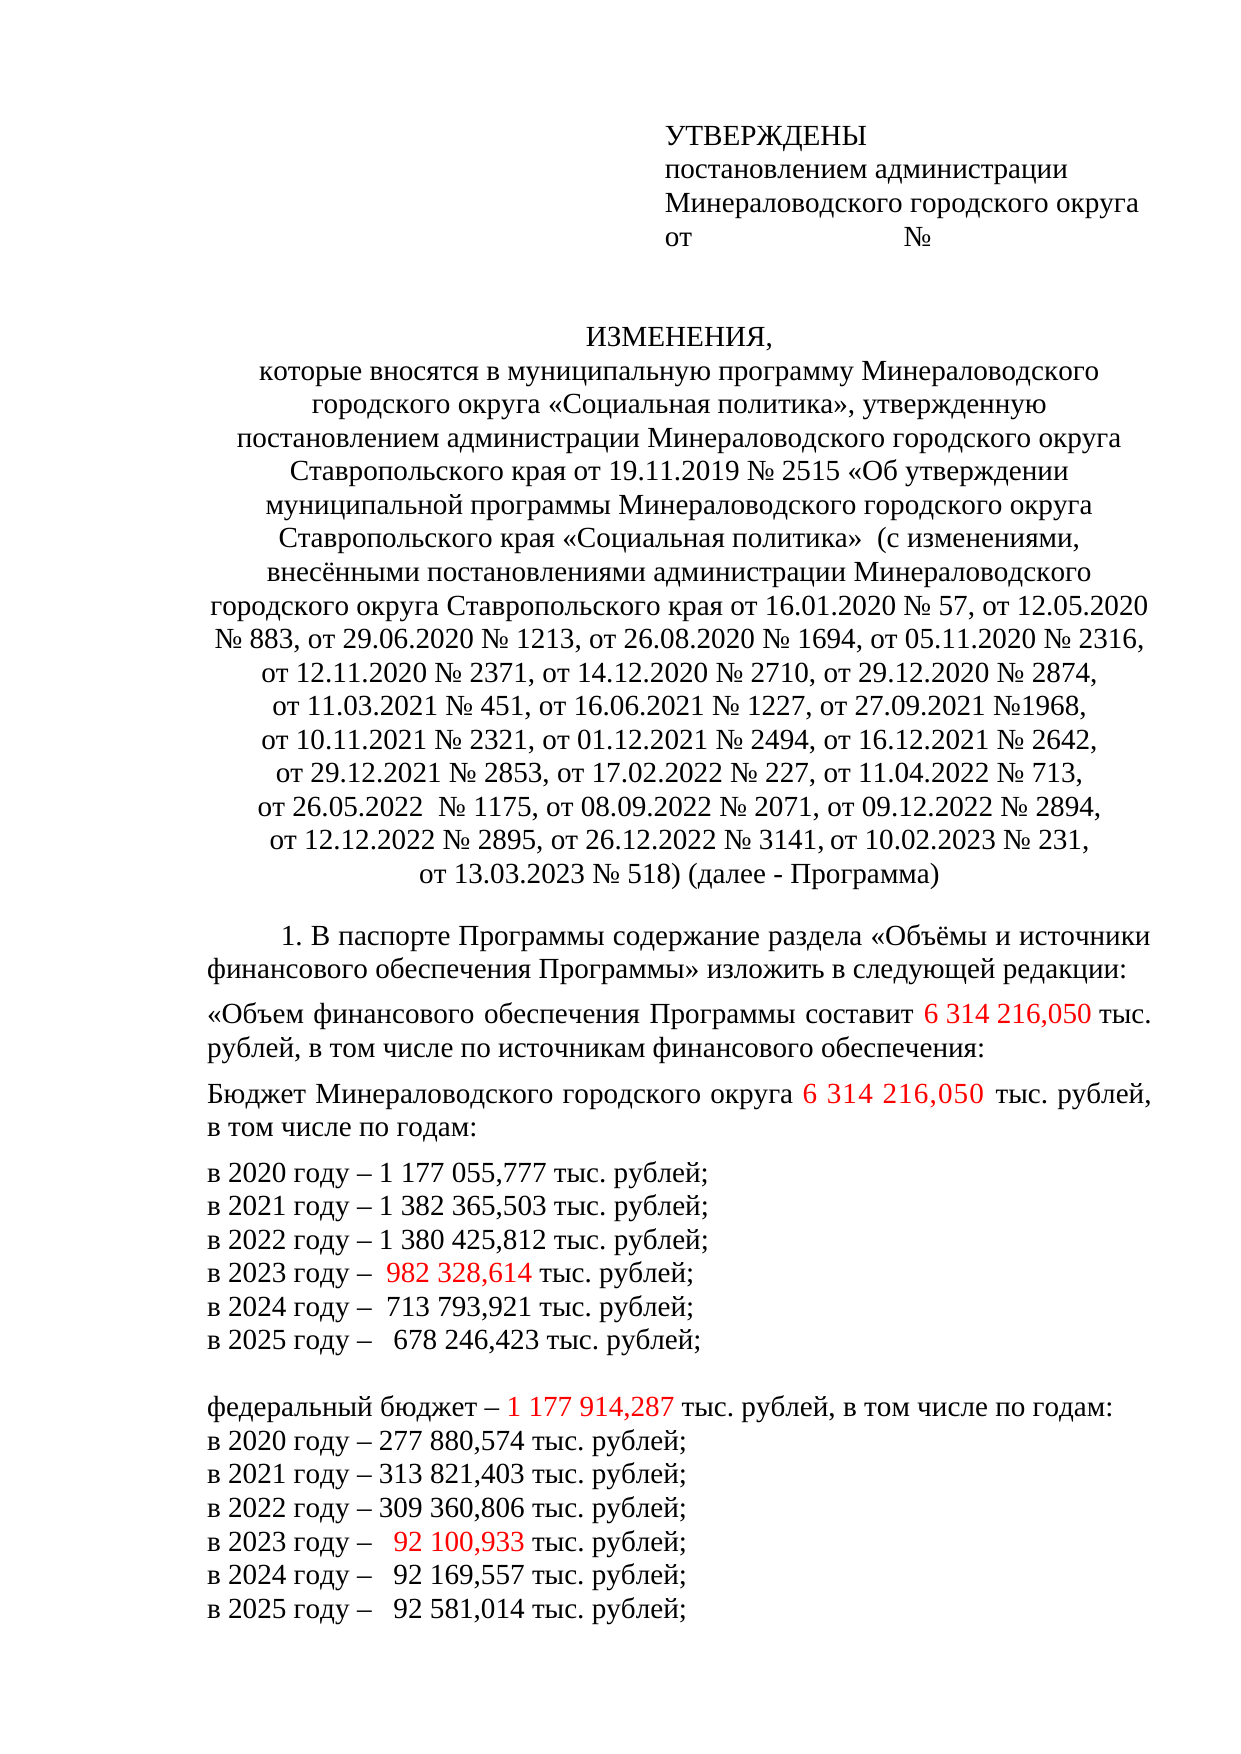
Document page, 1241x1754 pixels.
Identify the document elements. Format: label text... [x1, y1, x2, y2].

text в 2021 году – 1 382 365,503 тыс. рублей; [207, 1188, 1152, 1222]
text УТВЕРЖДЕНЫ [664, 118, 1152, 152]
text в 2022 году – 1 380 425,812 тыс. рублей; [207, 1222, 1152, 1255]
text от 26.05.2022 № 1175, от 08.09.2022 № 2071, от 09.12.2022 № 2894, [207, 789, 1152, 822]
text от 10.11.2021 № 2321, от 01.12.2021 № 2494, от 16.12.2021 № 2642, [207, 722, 1152, 755]
text от 11.03.2021 № 451, от 16.06.2021 № 1227, от 27.09.2021 №1968, [207, 688, 1152, 722]
list федеральный бюджет – 1 177 914,287 тыс. рублей, в том числе по годам: [207, 1389, 1152, 1423]
list Бюджет Минераловодского городского округа 6 314 216,050 тыс. рублей, в том числе по годам: [207, 1076, 1152, 1143]
text которые вносятся в муниципальную программу Минераловодского городского округа «Социальная политика», утвержденную постановлением администрации Минераловодского городского округа Ставропольского края от 19.11.2019 № 2515 «Об утверждении муниципальной программы Минераловодского городского округа Ставропольского края «Социальная политика» (с изменениями, внесёнными постановлениями администрации Минераловодского городского округа Ставропольского края от 16.01.2020 № 57, от 12.05.2020 № 883, от 29.06.2020 № 1213, от 26.08.2020 № 1694, от 05.11.2020 № 2316, от 12.11.2020 № 2371, от 14.12.2020 № 2710, от 29.12.2020 № 2874, [207, 353, 1152, 688]
text в 2025 году – 92 581,014 тыс. рублей; [207, 1591, 1152, 1624]
text Минераловодского городского округа [664, 185, 1152, 219]
text в 2024 году – 92 169,557 тыс. рублей; [207, 1557, 1152, 1591]
text в 2025 году – 678 246,423 тыс. рублей; [207, 1322, 1152, 1356]
text в 2020 году – 1 177 055,777 тыс. рублей; [207, 1155, 1152, 1188]
text постановлением администрации [664, 152, 1152, 185]
text в 2022 году – 309 360,806 тыс. рублей; [207, 1490, 1152, 1524]
text в 2021 году – 313 821,403 тыс. рублей; [207, 1457, 1152, 1490]
text от 29.12.2021 № 2853, от 17.02.2022 № 227, от 11.04.2022 № 713, [207, 755, 1152, 789]
text в 2023 году – 92 100,933 тыс. рублей; [207, 1524, 1152, 1557]
text «Объем финансового обеспечения Программы составит 6 314 216,050 тыс. рублей, в том числе по источникам финансового обеспечения: [207, 997, 1152, 1064]
text от 12.12.2022 № 2895, от 26.12.2022 № 3141, от 10.02.2023 № 231, от 13.03.2023 № 518) (далее - Программа) [207, 822, 1152, 889]
text ИЗМЕНЕНИЯ, [207, 319, 1152, 353]
text в 2020 году – 277 880,574 тыс. рублей; [207, 1423, 1152, 1457]
text от № [664, 219, 1152, 252]
text в 2023 году – 982 328,614 тыс. рублей; [207, 1255, 1152, 1289]
list 1. В паспорте Программы содержание раздела «Объёмы и источники финансового обеспечения Программы» изложить в следующей редакции: [207, 918, 1152, 985]
text в 2024 году – 713 793,921 тыс. рублей; [207, 1289, 1152, 1322]
